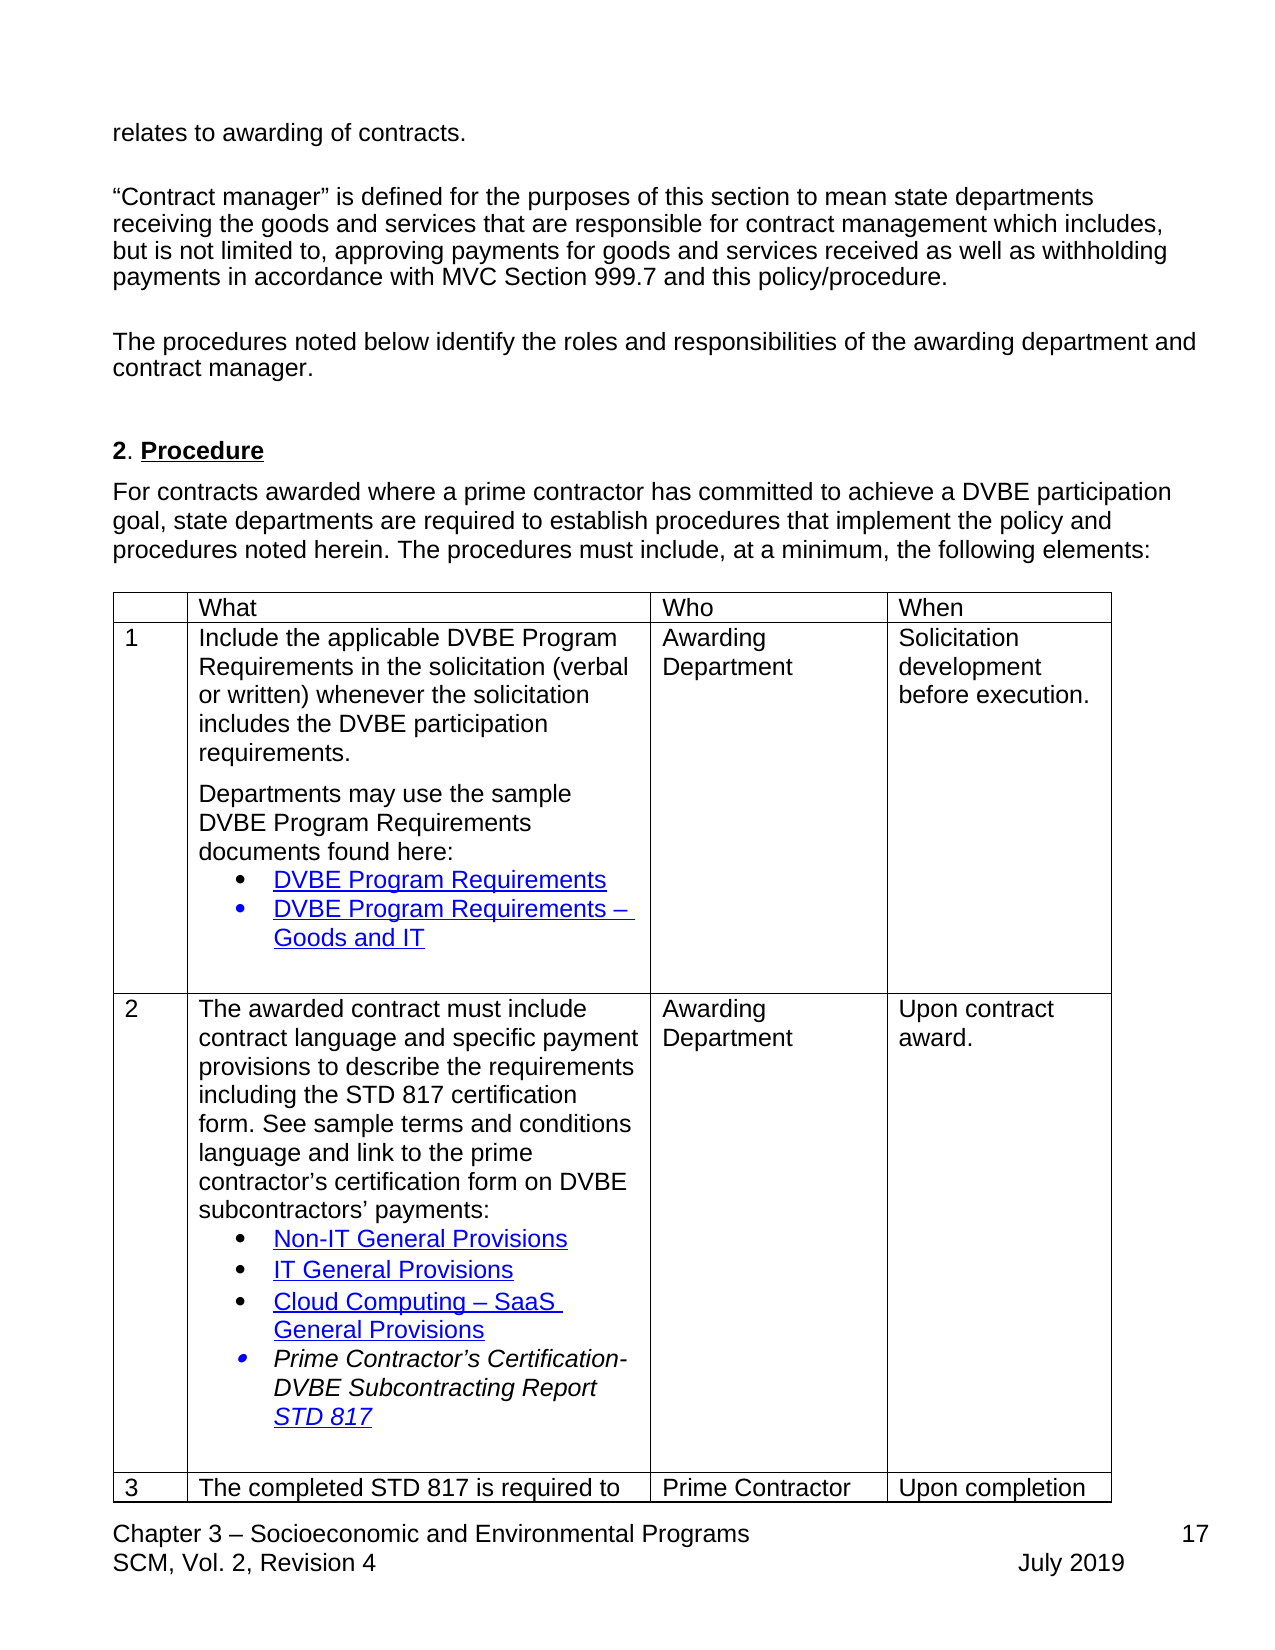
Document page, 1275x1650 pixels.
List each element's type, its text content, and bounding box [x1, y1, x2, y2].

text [112, 120, 1201, 147]
table_cell Prime Contractor [651, 1473, 887, 1501]
text The procedures noted below identify the roles and responsibilities of the awarding department and contract manager. [112, 329, 1201, 382]
table_header [114, 593, 187, 622]
table_cell Solicitation development before execution. [888, 623, 1111, 993]
table_header What [188, 593, 650, 622]
text For contracts awarded where a prime contractor has committed to achieve a DVBE participation goal, state departments are required to establish procedures that implement the policy and procedures noted herein. The procedures must include, at a minimum, the following elements: [112, 477, 1209, 563]
table_cell Awarding Department [651, 623, 887, 993]
table_header Who [651, 593, 887, 622]
table_header When [888, 593, 1111, 622]
table_cell Awarding Department [651, 994, 887, 1472]
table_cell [188, 1473, 650, 1501]
table_cell 3 [114, 1473, 187, 1501]
table_cell Include the applicable DVBE Program Requirements in the solicitation (verbal or written) whenever the solicitation includes the DVBE participation requirements. Departments may use the sample DVBE Program Requirements documents found here: DVBE Program Requirements DVBE Program Requirements – Goods and IT [188, 623, 650, 993]
table_cell 1 [114, 623, 187, 993]
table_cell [888, 1473, 1111, 1501]
text 2. Procedure [112, 436, 1209, 464]
text “Contract manager” is defined for the purposes of this section to mean state departments receiving the goods and services that are responsible for contract management which includes, but is not limited to, approving payments for goods and services received as well as withholding payments in accordance with MVC Section 999.7 and this policy/procedure. [112, 184, 1201, 291]
table_cell Upon contract award. [888, 994, 1111, 1472]
table_cell The awarded contract must include contract language and specific payment provisions to describe the requirements including the STD 817 certification form. See sample terms and conditions language and link to the prime contractor’s certification form on DVBE subcontractors’ payments: Non-IT General Provisions IT General Provisions Cloud Computing – SaaS General Provisions Prime Contractor’s Certification- DVBE Subcontracting Report STD 817 [188, 994, 650, 1472]
table_cell 2 [114, 994, 187, 1472]
